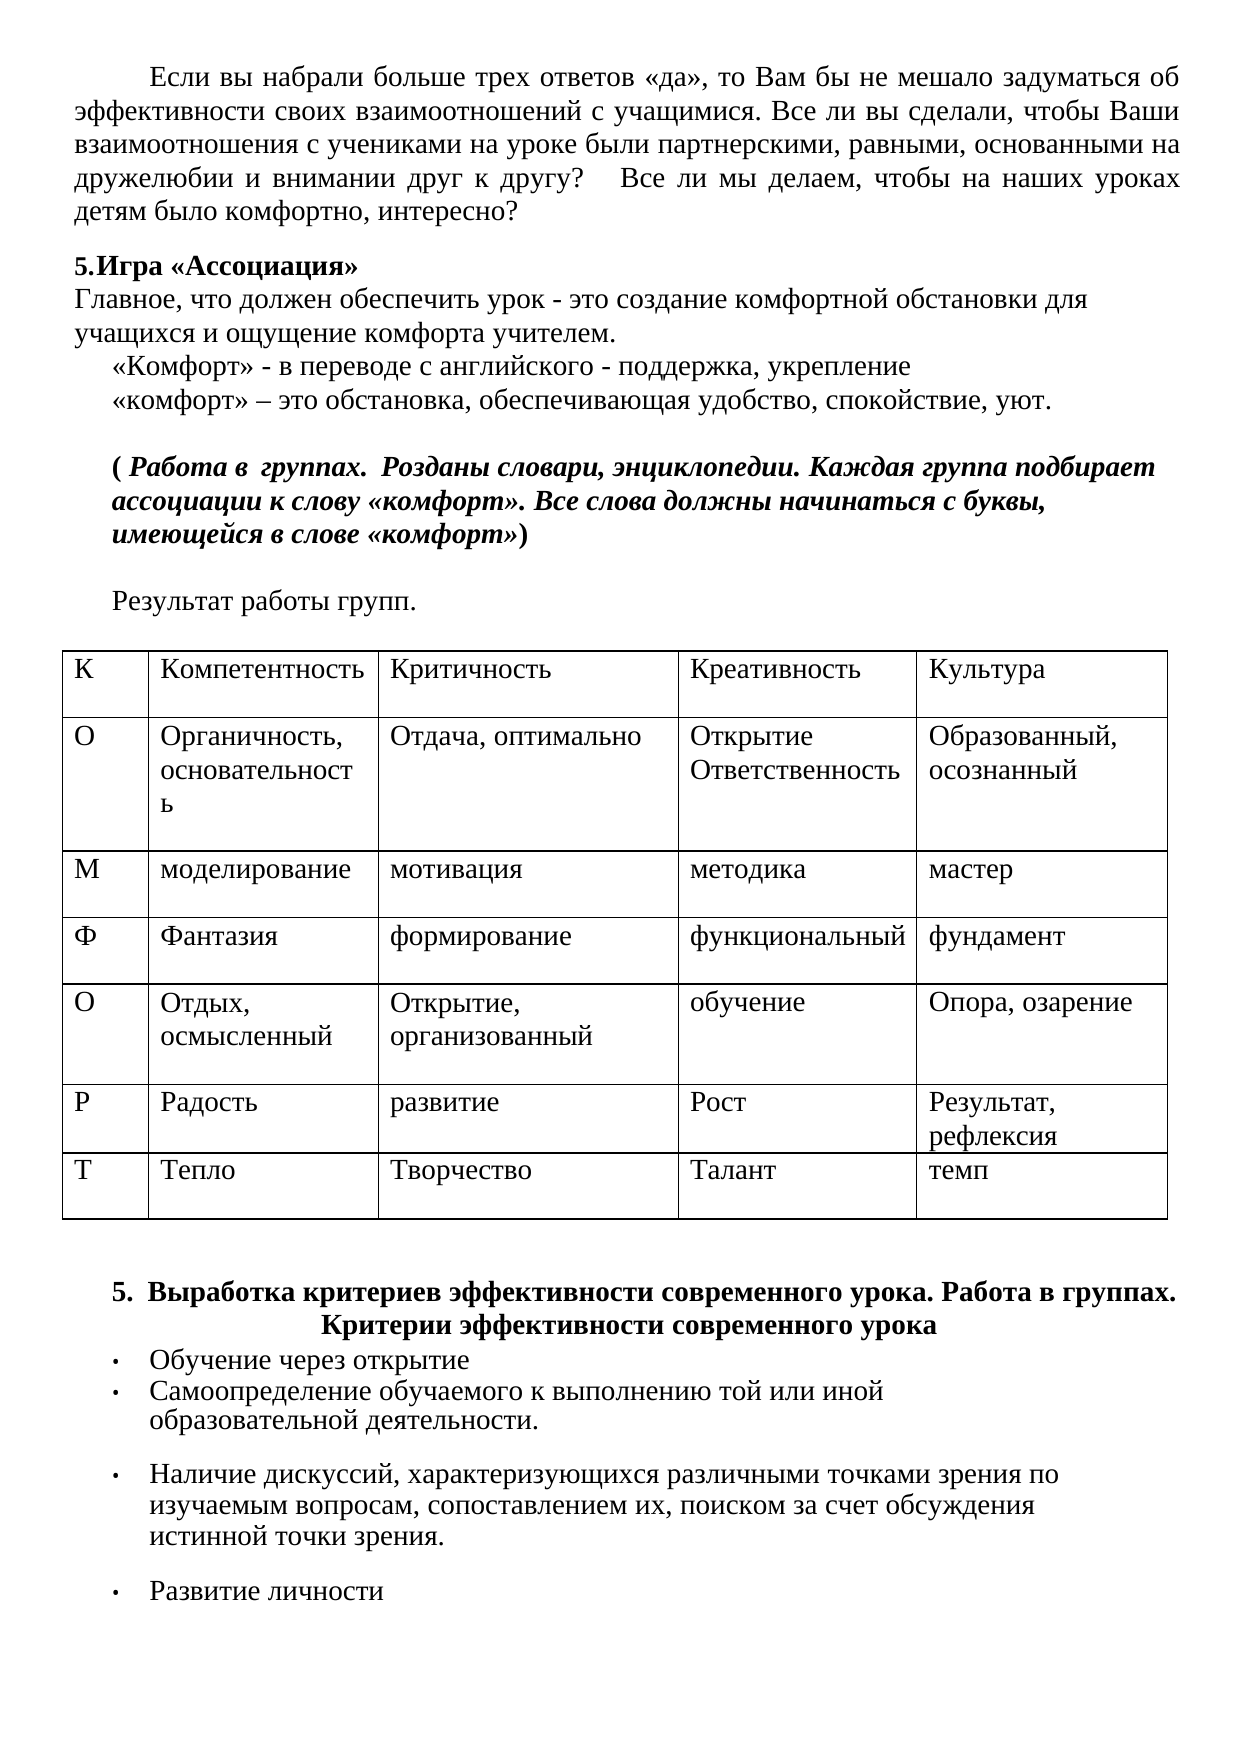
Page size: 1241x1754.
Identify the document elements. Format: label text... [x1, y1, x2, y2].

table_header Критичность [379, 652, 678, 717]
table_cell Открытие, организованный [379, 985, 678, 1083]
list Наличие дискуссий, характеризующихся различными точками зрения по изучаемым вопросам, сопоставлением их, поиском за счет обсуждения истинной точки зрения. [112, 1459, 1158, 1552]
table_cell Талант [679, 1154, 916, 1218]
table_cell Образованный, осознанный [917, 718, 1167, 850]
list Самоопределение обучаемого к выполнению той или иной образовательной деятельности. [112, 1378, 1096, 1436]
table_cell Открытие Ответственность [679, 718, 916, 850]
table_cell развитие [379, 1085, 678, 1152]
table_cell Фантазия [149, 918, 378, 983]
table_cell О [63, 718, 148, 850]
table_cell Р [63, 1085, 148, 1152]
table_cell Отдача, оптимально [379, 718, 678, 850]
table_header Креативность [679, 652, 916, 717]
table_cell Тепло [149, 1154, 378, 1218]
table_cell Органичность, основательност ь [149, 718, 378, 850]
table_cell функциональный [679, 918, 916, 983]
table_cell моделирование [149, 852, 378, 917]
table_cell темп [917, 1154, 1167, 1218]
table_cell Т [63, 1154, 148, 1218]
table_cell Рост [679, 1085, 916, 1152]
table_cell Результат, рефлексия [917, 1085, 1167, 1152]
table_cell методика [679, 852, 916, 917]
text Главное, что должен обеспечить урок - это создание комфортной обстановки для учащихся и ощущение комфорта учителем. [74, 281, 1168, 348]
text Результат работы групп. [112, 583, 1205, 617]
list Обучение через открытие [112, 1341, 1205, 1377]
subtitle 5. Выработка критериев эффективности современного урока. Работа в группах. Критерии эффективности современного урока [112, 1274, 1205, 1341]
table_header Компетентность [149, 652, 378, 717]
table_cell формирование [379, 918, 678, 983]
table_header К [63, 652, 148, 717]
table_cell О [63, 985, 148, 1083]
table_cell Ф [63, 918, 148, 983]
list Развитие личности [112, 1573, 1205, 1607]
text «комфорт» – это обстановка, обеспечивающая удобство, спокойствие, уют. [112, 382, 1205, 416]
text ( Работа в группах. Розданы словари, энциклопедии. Каждая группа подбирает ассоциации к слову «комфорт». Все слова должны начинаться с буквы, имеющейся в слове «комфорт») [112, 449, 1168, 550]
table_cell Творчество [379, 1154, 678, 1218]
table_cell Опора, озарение [917, 985, 1167, 1083]
table_cell Отдых, осмысленный [149, 985, 378, 1083]
subtitle Игра «Ассоциация» [74, 248, 1205, 281]
text Если вы набрали больше трех ответов «да», то Вам бы не мешало задуматься об эффективности своих взаимоотношений с учащимися. Все ли вы сделали, чтобы Ваши взаимоотношения с учениками на уроке были партнерскими, равными, основанными на дружелюбии и внимании друг к другу? Все ли мы делаем, чтобы на наших уроках детям было комфортно, интересно? [74, 59, 1181, 227]
table_cell М [63, 852, 148, 917]
text «Комфорт» - в переводе с английского - поддержка, укрепление [112, 348, 1205, 382]
table_cell Радость [149, 1085, 378, 1152]
table_cell мастер [917, 852, 1167, 917]
table_cell мотивация [379, 852, 678, 917]
table_header Культура [917, 652, 1167, 717]
table_cell фундамент [917, 918, 1167, 983]
table_cell обучение [679, 985, 916, 1083]
